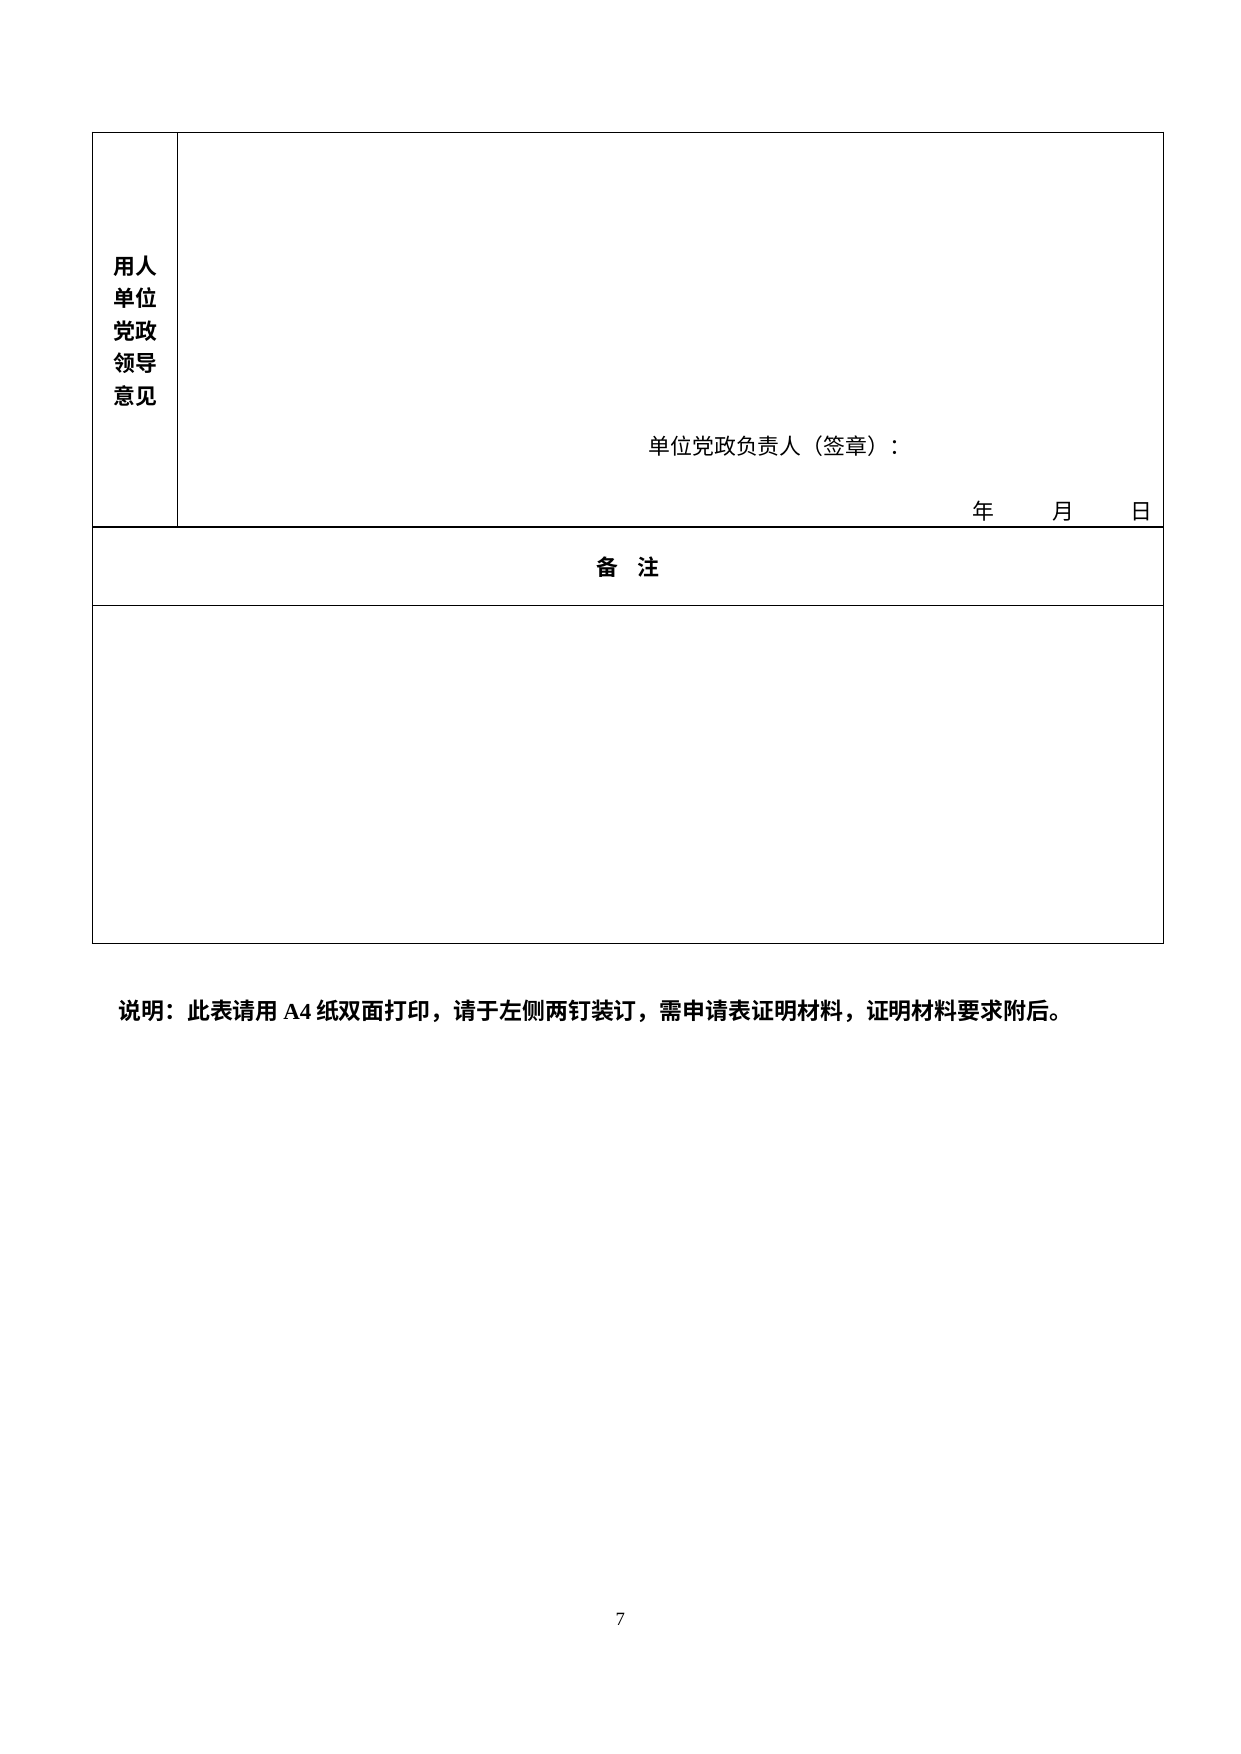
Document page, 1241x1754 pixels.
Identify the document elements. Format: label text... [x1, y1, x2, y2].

text 说明：此表请用A4纸双面打印，请于左侧两钉装订，需申请表证明材料，证明材料要求附后。 [118, 977, 1122, 1042]
table_cell [93, 606, 1163, 943]
table_cell 单位党政负责人（签章）： 年 月 日 [178, 133, 1163, 526]
table_cell 备 注 [93, 528, 1163, 605]
table_cell 用人 单位 党政 领导 意见 [93, 133, 177, 526]
